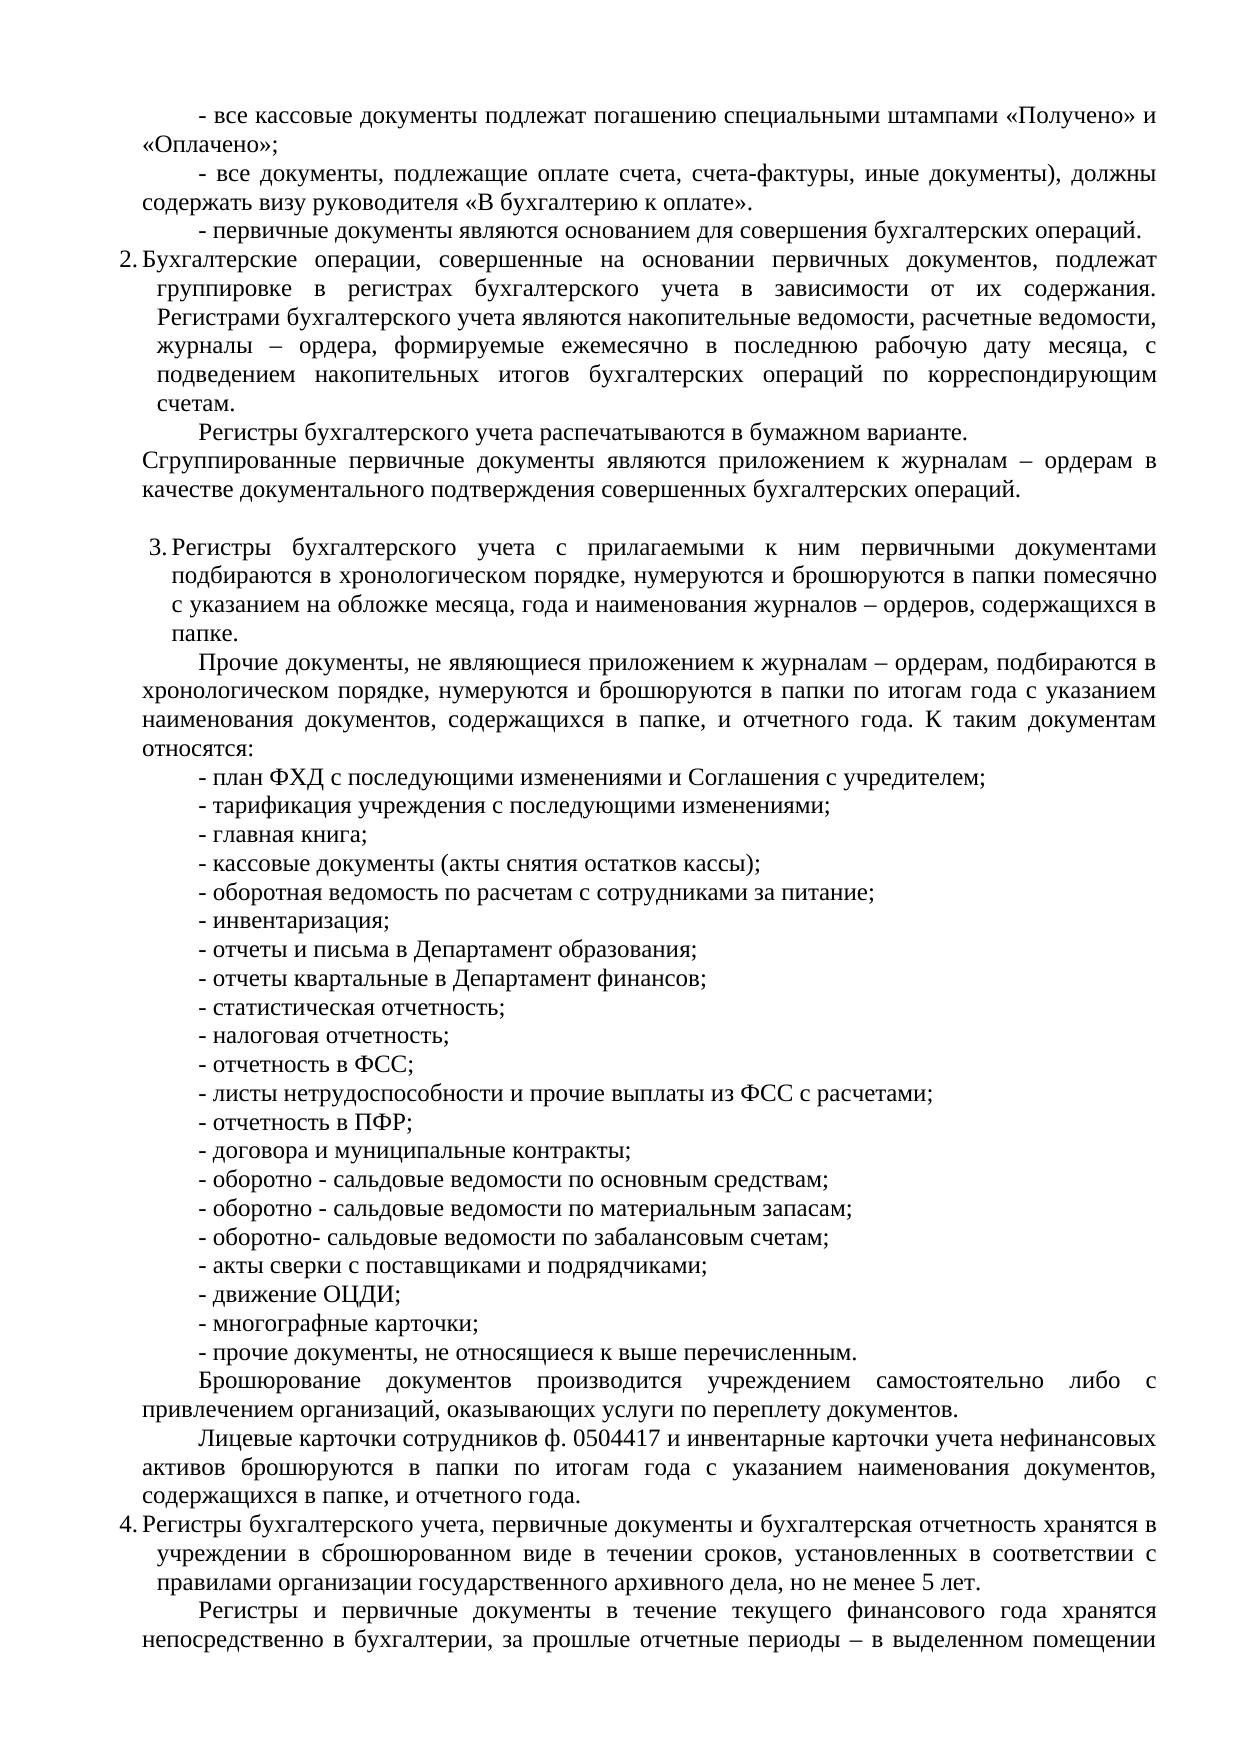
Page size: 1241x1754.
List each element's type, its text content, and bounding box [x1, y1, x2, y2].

text - главная книга; [142, 819, 1157, 848]
text - акты сверки с поставщиками и подрядчиками; [142, 1250, 1157, 1279]
list Регистры бухгалтерского учета с прилагаемыми к ним первичными документами подбираются в хронологическом порядке, нумеруются и брошюруются в папки помесячно с указанием на обложке месяца, года и наименования журналов – ордеров, содержащихся в папке. [149, 532, 1157, 647]
text - договора и муниципальные контракты; [142, 1135, 1157, 1164]
text Регистры бухгалтерского учета распечатываются в бумажном варианте. [198, 417, 1157, 445]
text - тарификация учреждения с последующими изменениями; [142, 790, 1157, 819]
text - оборотно - сальдовые ведомости по основным средствам; [142, 1164, 1157, 1193]
text Сгруппированные первичные документы являются приложением к журналам – ордерам в качестве документального подтверждения совершенных бухгалтерских операций. [142, 445, 1157, 503]
text - отчеты квартальные в Департамент финансов; [142, 963, 1157, 992]
text Прочие документы, не являющиеся приложением к журналам – ордерам, подбираются в хронологическом порядке, нумеруются и брошюруются в папки по итогам года с указанием наименования документов, содержащихся в папке, и отчетного года. К таким документам относятся: [142, 647, 1157, 762]
text Брошюрование документов производится учреждением самостоятельно либо с привлечением организаций, оказывающих услуги по переплету документов. [142, 1365, 1157, 1423]
text - движение ОЦДИ; [142, 1279, 1157, 1308]
text - кассовые документы (акты снятия остатков кассы); [142, 848, 1157, 877]
text - оборотно - сальдовые ведомости по материальным запасам; [142, 1193, 1157, 1222]
text - отчетность в ФСС; [142, 1049, 1157, 1078]
text - все кассовые документы подлежат погашению специальными штампами «Получено» и «Оплачено»; [142, 100, 1157, 158]
text - план ФХД с последующими изменениями и Соглашения с учредителем; [142, 762, 1157, 790]
text - статистическая отчетность; [142, 992, 1157, 1020]
text - многографные карточки; [142, 1308, 1157, 1337]
text - прочие документы, не относящиеся к выше перечисленным. [142, 1337, 1157, 1365]
text - все документы, подлежащие оплате счета, счета-фактуры, иные документы), должны содержать визу руководителя «В бухгалтерию к оплате». [142, 158, 1157, 215]
text - инвентаризация; [142, 905, 1157, 934]
text - оборотная ведомость по расчетам с сотрудниками за питание; [142, 877, 1157, 905]
text - отчетность в ПФР; [142, 1107, 1157, 1135]
list Бухгалтерские операции, совершенные на основании первичных документов, подлежат группировке в регистрах бухгалтерского учета в зависимости от их содержания. Регистрами бухгалтерского учета являются накопительные ведомости, расчетные ведомости, журналы – ордера, формируемые ежемесячно в последнюю рабочую дату месяца, с подведением накопительных итогов бухгалтерских операций по корреспондирующим счетам. [119, 244, 1157, 417]
list Регистры бухгалтерского учета, первичные документы и бухгалтерская отчетность хранятся в учреждении в сброшюрованном виде в течении сроков, установленных в соответствии с правилами организации государственного архивного дела, но не менее 5 лет. [119, 1509, 1157, 1595]
text - листы нетрудоспособности и прочие выплаты из ФСС с расчетами; [142, 1078, 1157, 1107]
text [142, 1595, 1157, 1653]
text - первичные документы являются основанием для совершения бухгалтерских операций. [142, 215, 1157, 244]
text - оборотно- сальдовые ведомости по забалансовым счетам; [142, 1222, 1157, 1250]
text Лицевые карточки сотрудников ф. 0504417 и инвентарные карточки учета нефинансовых активов брошюруются в папки по итогам года с указанием наименования документов, содержащихся в папке, и отчетного года. [142, 1423, 1157, 1509]
text - налоговая отчетность; [142, 1020, 1157, 1049]
text - отчеты и письма в Департамент образования; [142, 934, 1157, 963]
